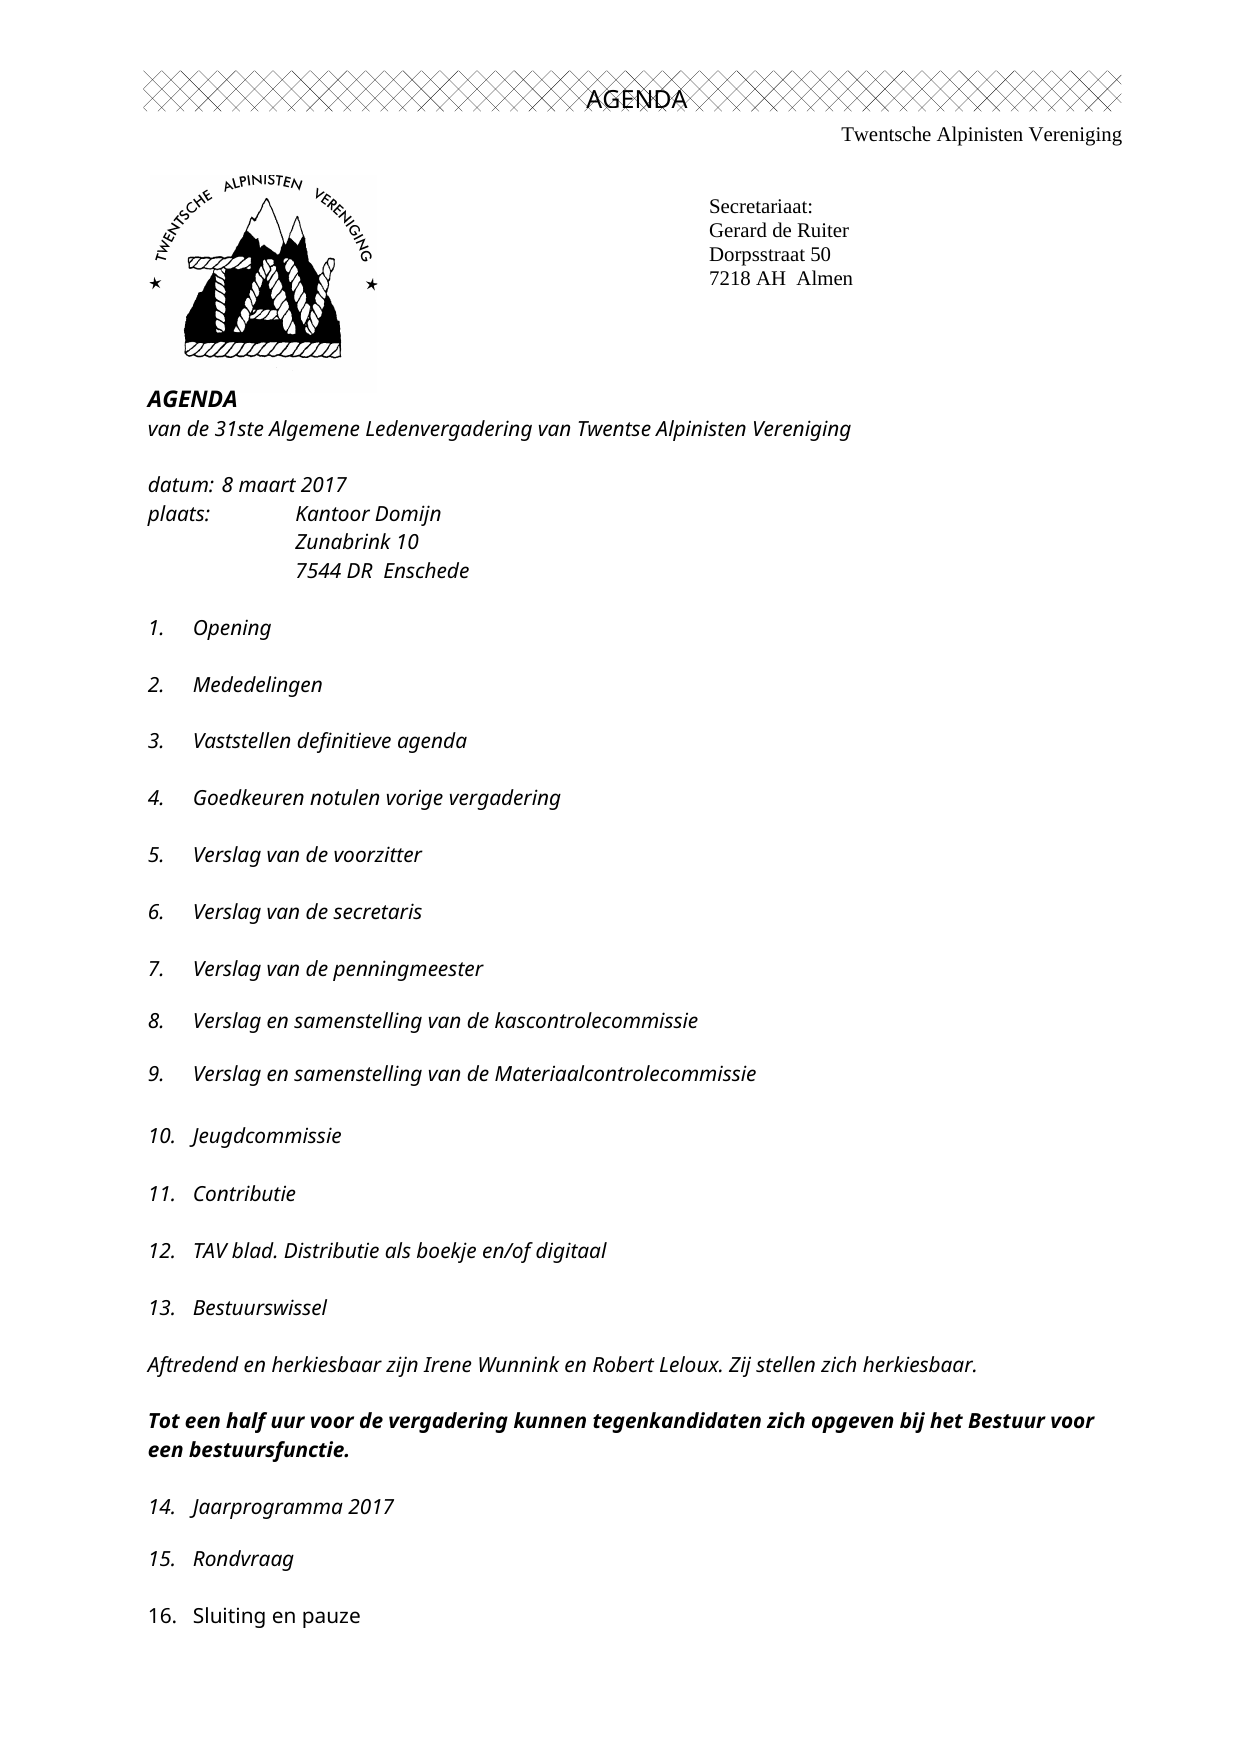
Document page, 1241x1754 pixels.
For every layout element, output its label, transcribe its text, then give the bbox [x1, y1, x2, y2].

text Aftredend en herkiesbaar zijn Irene Wunnink en Robert Leloux. Zij stellen zich herkiesbaar. [148, 1350, 1122, 1378]
subtitle Verslag van de voorzitter [148, 840, 1122, 869]
subtitle Verslag van de secretaris [148, 897, 1122, 926]
text Zunabrink 10 [148, 527, 1122, 556]
subtitle Mededelingen [148, 670, 1122, 698]
text datum: 8 maart 2017 [148, 471, 1122, 499]
subtitle Verslag van de penningmeester [148, 954, 1122, 982]
subtitle Goedkeuren notulen vorige vergadering [148, 783, 1122, 812]
text plaats: Kantoor Domijn [148, 499, 1122, 527]
subtitle Bestuurswissel [148, 1293, 1122, 1321]
text AGENDA [148, 382, 1122, 414]
text van de 31ste Algemene Ledenvergadering van Twentse Alpinisten Vereniging [148, 414, 1122, 442]
subtitle Opening [148, 613, 1122, 641]
subtitle Vaststellen definitieve agenda [148, 727, 1122, 755]
text 7544 DR Enschede [148, 556, 1122, 584]
picture [149, 175, 378, 382]
subtitle TAV blad. Distributie als boekje en/of digitaal [148, 1236, 1122, 1264]
subtitle Sluiting en pauze [148, 1601, 1122, 1630]
subtitle Verslag en samenstelling van de Materiaalcontrolecommissie [148, 1059, 1122, 1122]
subtitle Contributie [148, 1179, 1122, 1207]
text Tot een half uur voor de vergadering kunnen tegenkandidaten zich opgeven bij het Bestuur voor een bestuursfunctie. [148, 1407, 1122, 1463]
subtitle Jaarprogramma 2017 [148, 1492, 1122, 1520]
subtitle Jeugdcommissie [148, 1122, 1122, 1150]
subtitle Verslag en samenstelling van de kascontrolecommissie [148, 1007, 1122, 1035]
subtitle Rondvraag [148, 1544, 1122, 1573]
